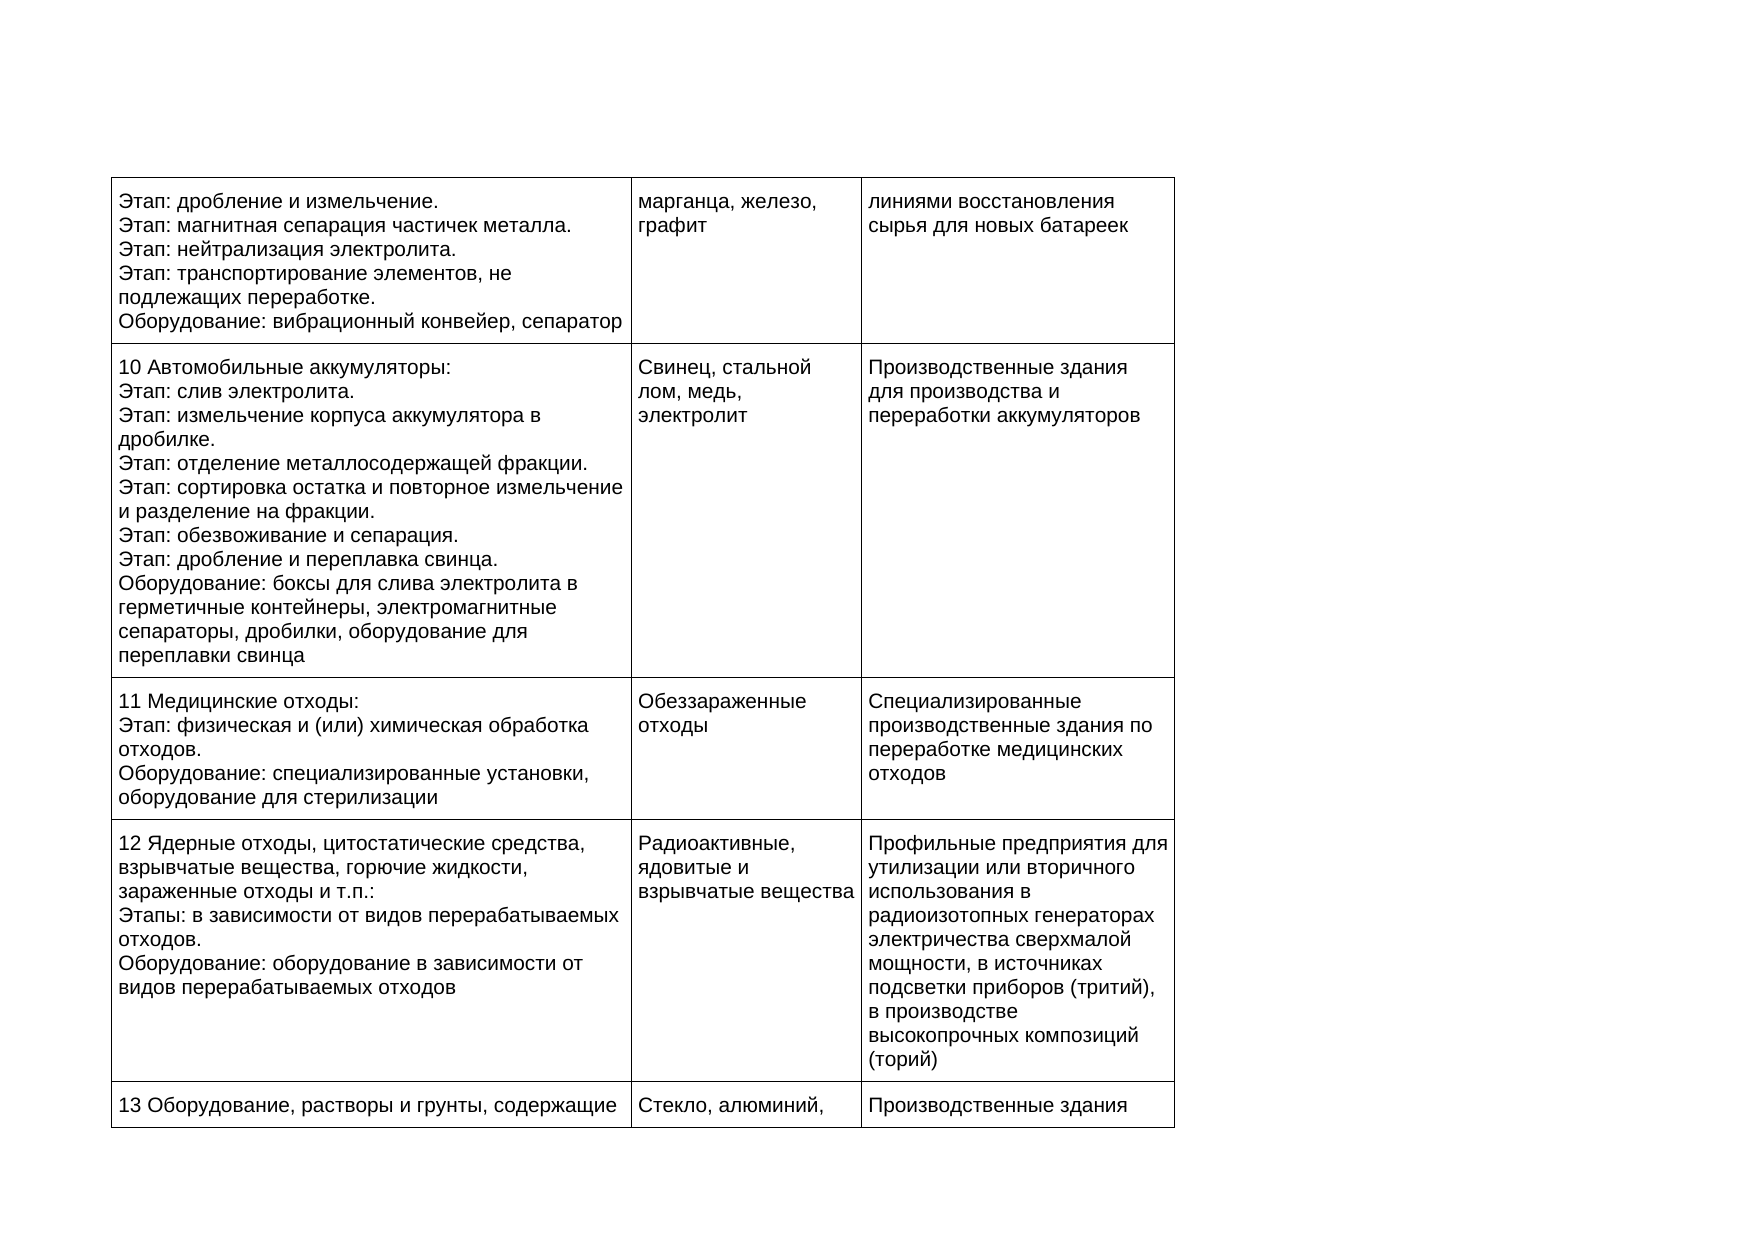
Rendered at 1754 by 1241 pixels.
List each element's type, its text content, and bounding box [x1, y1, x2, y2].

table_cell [862, 178, 1174, 343]
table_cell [112, 1082, 631, 1127]
table_cell Производственные здания для производства и переработки аккумуляторов [862, 344, 1174, 677]
table_cell Радиоактивные, ядовитые и взрывчатые вещества [632, 820, 861, 1081]
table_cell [632, 178, 861, 343]
table_cell Специализированные производственные здания по переработке медицинских отходов [862, 678, 1174, 819]
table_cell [112, 178, 631, 343]
table_cell Профильные предприятия для утилизации или вторичного использования в радиоизотопных генераторах электричества сверхмалой мощности, в источниках подсветки приборов (тритий), в производстве высокопрочных композиций (торий) [862, 820, 1174, 1081]
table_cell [862, 1082, 1174, 1127]
table_cell Обеззараженные отходы [632, 678, 861, 819]
table_cell 11 Медицинские отходы: Этап: физическая и (или) химическая обработка отходов. Оборудование: специализированные установки, оборудование для стерилизации [112, 678, 631, 819]
table_cell Свинец, стальной лом, медь, электролит [632, 344, 861, 677]
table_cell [632, 1082, 861, 1127]
table_cell 12 Ядерные отходы, цитостатические средства, взрывчатые вещества, горючие жидкости, зараженные отходы и т.п.: Этапы: в зависимости от видов перерабатываемых отходов. Оборудование: оборудование в зависимости от видов перерабатываемых отходов [112, 820, 631, 1081]
table_cell 10 Автомобильные аккумуляторы: Этап: слив электролита. Этап: измельчение корпуса аккумулятора в дробилке. Этап: отделение металлосодержащей фракции. Этап: сортировка остатка и повторное измельчение и разделение на фракции. Этап: обезвоживание и сепарация. Этап: дробление и переплавка свинца. Оборудование: боксы для слива электролита в герметичные контейнеры, электромагнитные сепараторы, дробилки, оборудование для переплавки свинца [112, 344, 631, 677]
